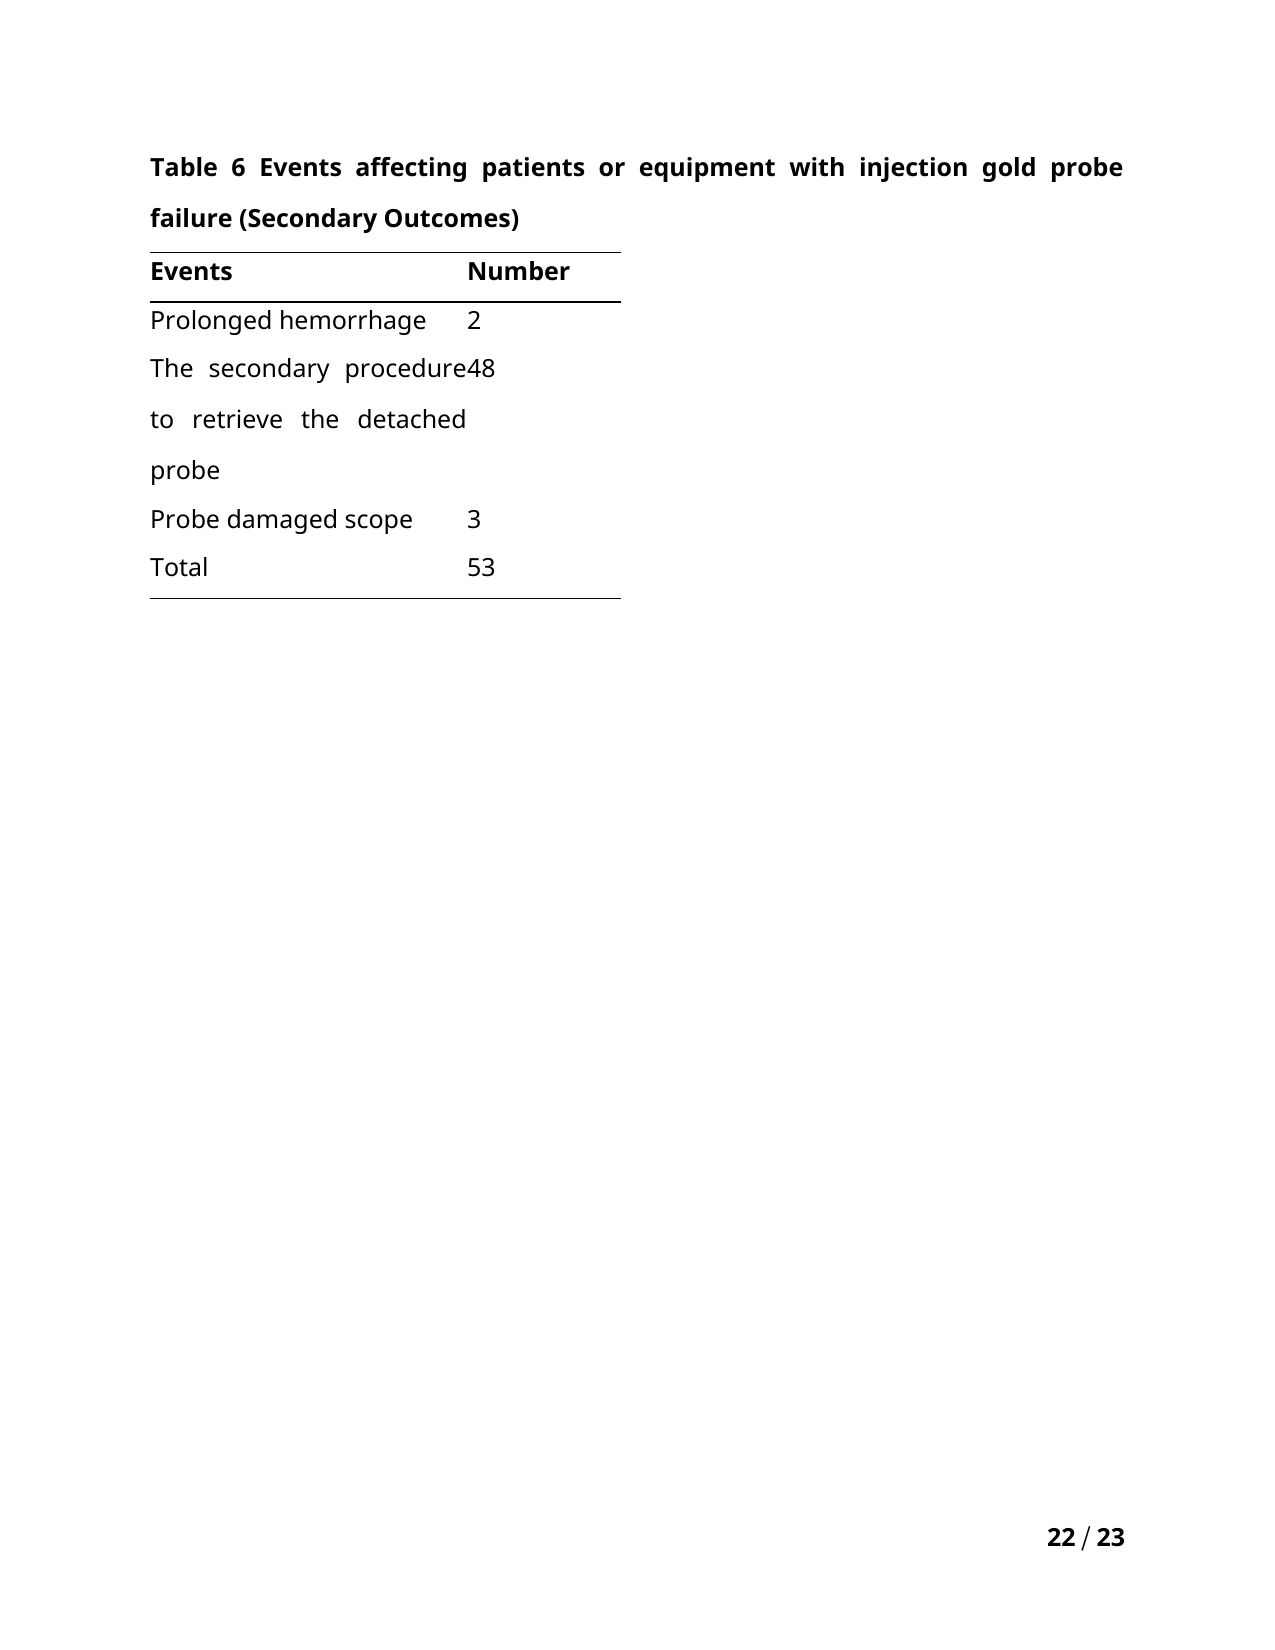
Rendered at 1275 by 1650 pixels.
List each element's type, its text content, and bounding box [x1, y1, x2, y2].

table_header Events [150, 253, 467, 301]
table_cell Prolonged hemorrhage [150, 303, 467, 351]
table_cell 2 [467, 303, 621, 351]
text Table 6 Events affecting patients or equipment with injection gold probe failure (Secondary Outcomes) [150, 150, 1125, 235]
table_cell Probe damaged scope [150, 501, 467, 549]
table_cell 48 [467, 351, 621, 501]
table_cell 3 [467, 501, 621, 549]
table_header Number [467, 253, 621, 301]
table_cell The secondary procedure to retrieve the detached probe [150, 351, 467, 501]
table_cell Total [150, 550, 467, 598]
table_cell 53 [467, 550, 621, 598]
